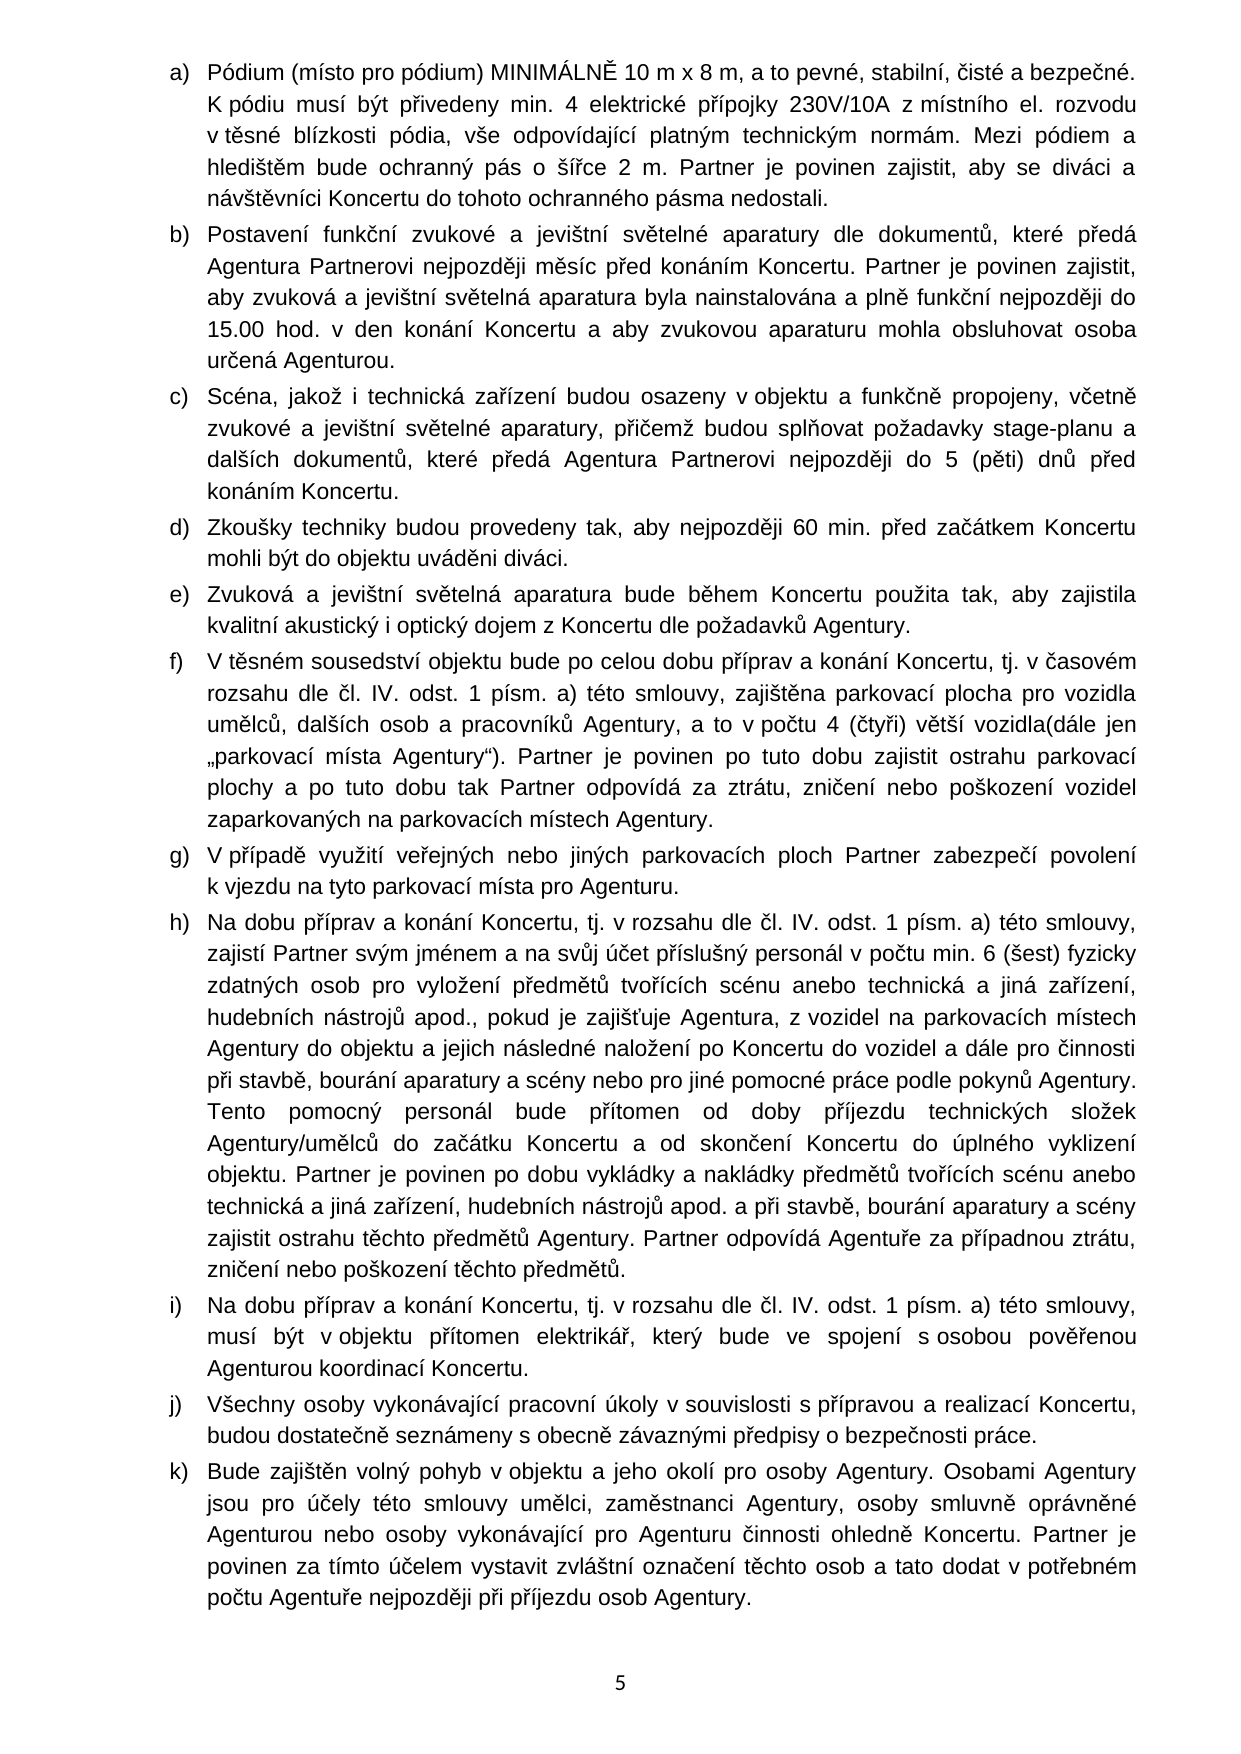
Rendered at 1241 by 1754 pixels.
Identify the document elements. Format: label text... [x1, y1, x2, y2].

list Zkoušky techniky budou provedeny tak, aby nejpozději 60 min. před začátkem Koncertu mohli být do objektu uváděni diváci. [169, 513, 1137, 571]
list Bude zajištěn volný pohyb v objektu a jeho okolí pro osoby Agentury. Osobami Agentury jsou pro účely této smlouvy umělci, zaměstnanci Agentury, osoby smluvně oprávněné Agenturou nebo osoby vykonávající pro Agenturu činnosti ohledně Koncertu. Partner je povinen za tímto účelem vystavit zvláštní označení těchto osob a tato dodat v potřebném počtu Agentuře nejpozději při příjezdu osob Agentury. [169, 1458, 1137, 1611]
list Postavení funkční zvukové a jevištní světelné aparatury dle dokumentů, které předá Agentura Partnerovi nejpozději měsíc před konáním Koncertu. Partner je povinen zajistit, aby zvuková a jevištní světelná aparatura byla nainstalována a plně funkční nejpozději do 15.00 hod. v den konání Koncertu a aby zvukovou aparaturu mohla obsluhovat osoba určená Agenturou. [169, 221, 1137, 374]
list Všechny osoby vykonávající pracovní úkoly v souvislosti s přípravou a realizací Koncertu, budou dostatečně seznámeny s obecně závaznými předpisy o bezpečnosti práce. [169, 1391, 1137, 1448]
list Na dobu příprav a konání Koncertu, tj. v rozsahu dle čl. IV. odst. 1 písm. a) této smlouvy, zajistí Partner svým jménem a na svůj účet příslušný personál v počtu min. 6 (šest) fyzicky zdatných osob pro vyložení předmětů tvořících scénu anebo technická a jiná zařízení, hudebních nástrojů apod., pokud je zajišťuje Agentura, z vozidel na parkovacích místech Agentury do objektu a jejich následné naložení po Koncertu do vozidel a dále pro činnosti při stavbě, bourání aparatury a scény nebo pro jiné pomocné práce podle pokynů Agentury. Tento pomocný personál bude přítomen od doby příjezdu technických složek Agentury/umělců do začátku Koncertu a od skončení Koncertu do úplného vyklizení objektu. Partner je povinen po dobu vykládky a nakládky předmětů tvořících scénu anebo technická a jiná zařízení, hudebních nástrojů apod. a při stavbě, bourání aparatury a scény zajistit ostrahu těchto předmětů Agentury. Partner odpovídá Agentuře za případnou ztrátu, zničení nebo poškození těchto předmětů. [169, 909, 1137, 1282]
list V těsném sousedství objektu bude po celou dobu příprav a konání Koncertu, tj. v časovém rozsahu dle čl. IV. odst. 1 písm. a) této smlouvy, zajištěna parkovací plocha pro vozidla umělců, dalších osob a pracovníků Agentury, a to v počtu 4 (čtyři) větší vozidla(dále jen „parkovací místa Agentury“). Partner je povinen po tuto dobu zajistit ostrahu parkovací plochy a po tuto dobu tak Partner odpovídá za ztrátu, zničení nebo poškození vozidel zaparkovaných na parkovacích místech Agentury. [169, 648, 1137, 832]
list Na dobu příprav a konání Koncertu, tj. v rozsahu dle čl. IV. odst. 1 písm. a) této smlouvy, musí být v objektu přítomen elektrikář, který bude ve spojení s osobou pověřenou Agenturou koordinací Koncertu. [169, 1292, 1137, 1381]
list Scéna, jakož i technická zařízení budou osazeny v objektu a funkčně propojeny, včetně zvukové a jevištní světelné aparatury, přičemž budou splňovat požadavky stage-planu a dalších dokumentů, které předá Agentura Partnerovi nejpozději do 5 (pěti) dnů před konáním Koncertu. [169, 383, 1137, 504]
list Pódium (místo pro pódium) MINIMÁLNĚ 10 m x 8 m, a to pevné, stabilní, čisté a bezpečné. K pódiu musí být přivedeny min. 4 elektrické přípojky 230V/10A z místního el. rozvodu v těsné blízkosti pódia, vše odpovídající platným technickým normám. Mezi pódiem a hledištěm bude ochranný pás o šířce 2 m. Partner je povinen zajistit, aby se diváci a návštěvníci Koncertu do tohoto ochranného pásma nedostali. [169, 59, 1137, 212]
list V případě využití veřejných nebo jiných parkovacích ploch Partner zabezpečí povolení k vjezdu na tyto parkovací místa pro Agenturu. [169, 842, 1137, 899]
list Zvuková a jevištní světelná aparatura bude během Koncertu použita tak, aby zajistila kvalitní akustický i optický dojem z Koncertu dle požadavků Agentury. [169, 581, 1137, 639]
